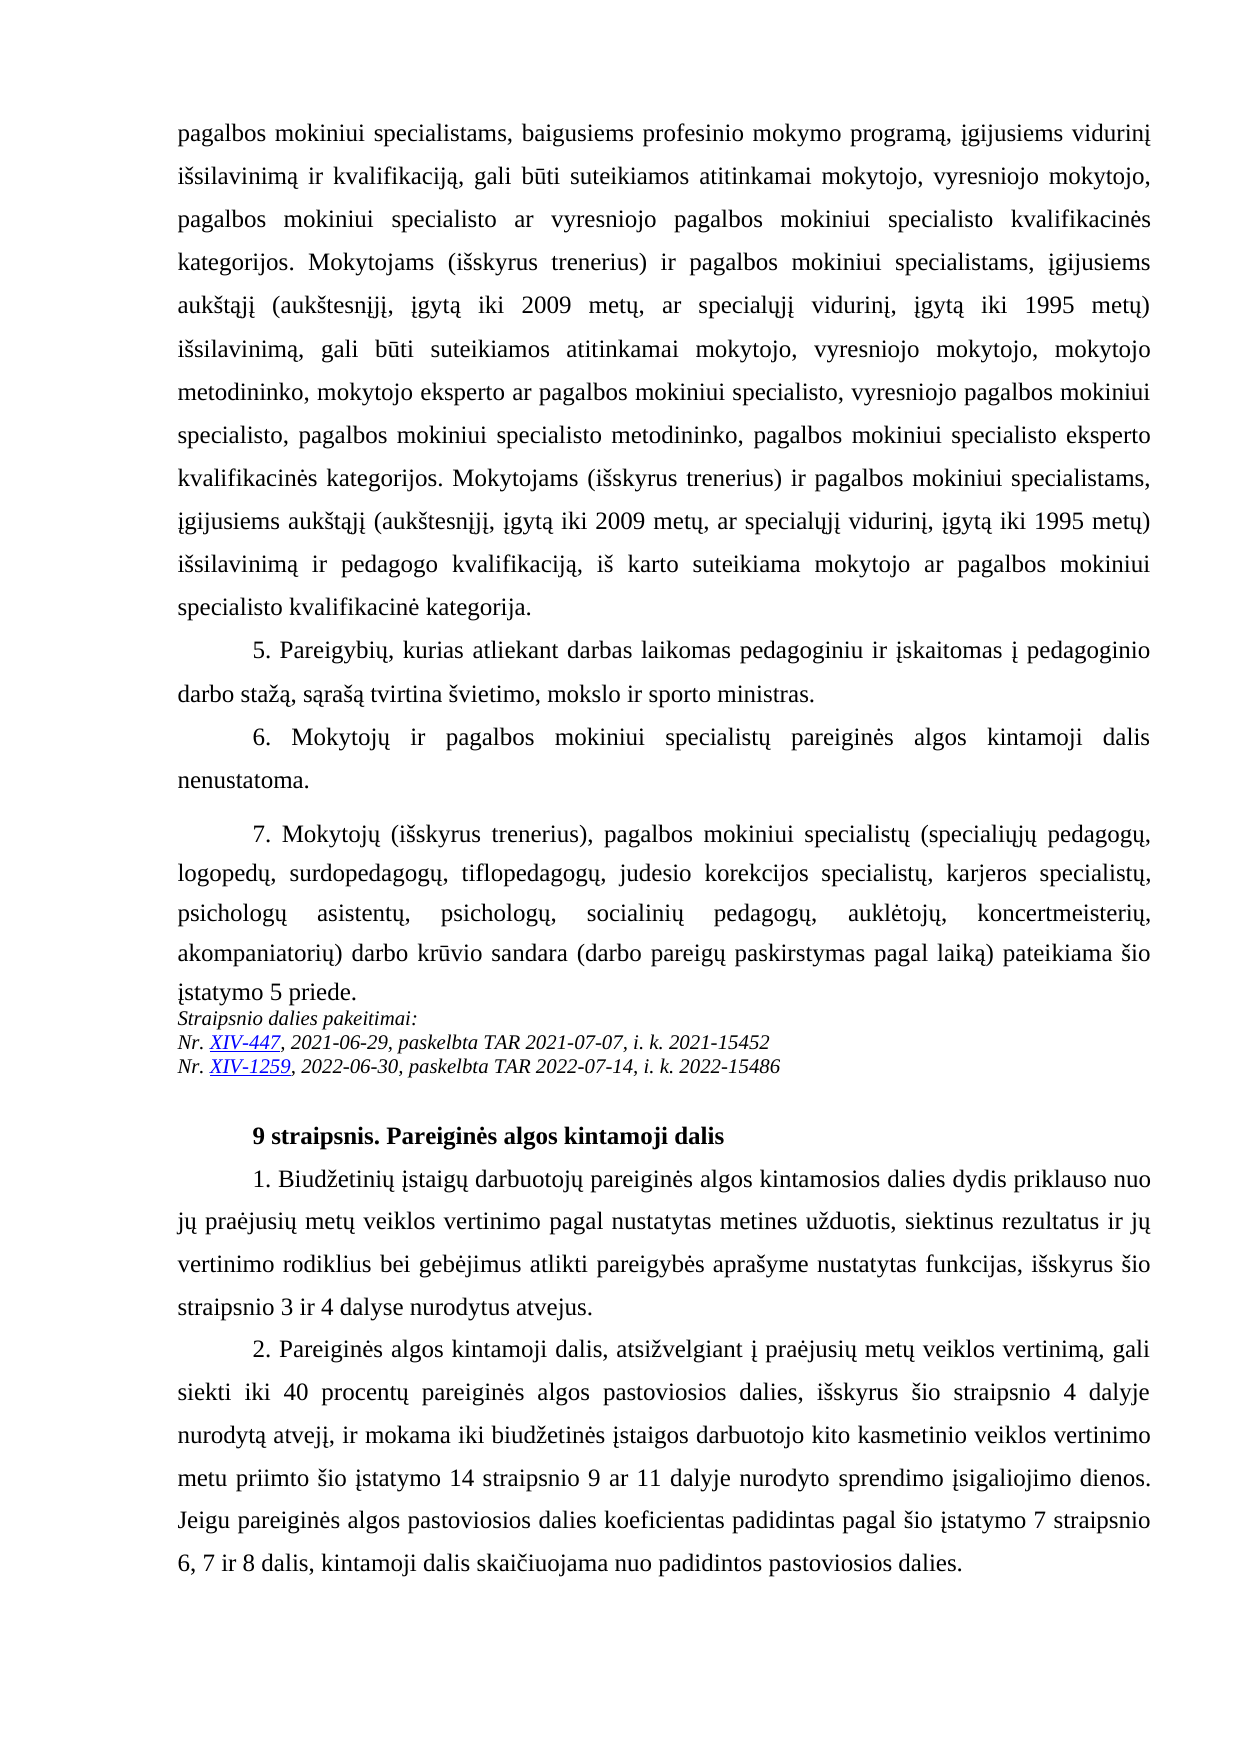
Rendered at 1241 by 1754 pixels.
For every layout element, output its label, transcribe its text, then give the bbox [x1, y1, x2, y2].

text 9 straipsnis. Pareiginės algos kintamoji dalis [177, 1107, 1152, 1150]
text 7. Mokytojų (išskyrus trenerius), pagalbos mokiniui specialistų (specialiųjų pedagogų, logopedų, surdopedagogų, tiflopedagogų, judesio korekcijos specialistų, karjeros specialistų, psichologų asistentų, psichologų, socialinių pedagogų, auklėtojų, koncertmeisterių, akompaniatorių) darbo krūvio sandara (darbo pareigų paskirstymas pagal laiką) pateikiama šio įstatymo 5 priede. [177, 808, 1152, 1006]
text 5. Pareigybių, kurias atliekant darbas laikomas pedagoginiu ir įskaitomas į pedagoginio darbo stažą, sąrašą tvirtina švietimo, mokslo ir sporto ministras. [177, 636, 1152, 707]
text Nr. XIV-1259, 2022-06-30, paskelbta TAR 2022-07-14, i. k. 2022-15486 [177, 1054, 1152, 1078]
text 6. Mokytojų ir pagalbos mokiniui specialistų pareiginės algos kintamoji dalis nenustatoma. [177, 722, 1152, 794]
text 1. Biudžetinių įstaigų darbuotojų pareiginės algos kintamosios dalies dydis priklauso nuo jų praėjusių metų veiklos vertinimo pagal nustatytas metines užduotis, siektinus rezultatus ir jų vertinimo rodiklius bei gebėjimus atlikti pareigybės aprašyme nustatytas funkcijas, išskyrus šio straipsnio 3 ir 4 dalyse nurodytus atvejus. [177, 1150, 1152, 1321]
text Nr. XIV-447, 2021-06-29, paskelbta TAR 2021-07-07, i. k. 2021-15452 [177, 1030, 1152, 1054]
text Straipsnio dalies pakeitimai: [177, 1006, 1152, 1030]
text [177, 118, 1152, 621]
text 2. Pareiginės algos kintamoji dalis, atsižvelgiant į praėjusių metų veiklos vertinimą, gali siekti iki 40 procentų pareiginės algos pastoviosios dalies, išskyrus šio straipsnio 4 dalyje nurodytą atvejį, ir mokama iki biudžetinės įstaigos darbuotojo kito kasmetinio veiklos vertinimo metu priimto šio įstatymo 14 straipsnio 9 ar 11 dalyje nurodyto sprendimo įsigaliojimo dienos. Jeigu pareiginės algos pastoviosios dalies koeficientas padidintas pagal šio įstatymo 7 straipsnio 6, 7 ir 8 dalis, kintamoji dalis skaičiuojama nuo padidintos pastoviosios dalies. [177, 1321, 1152, 1577]
